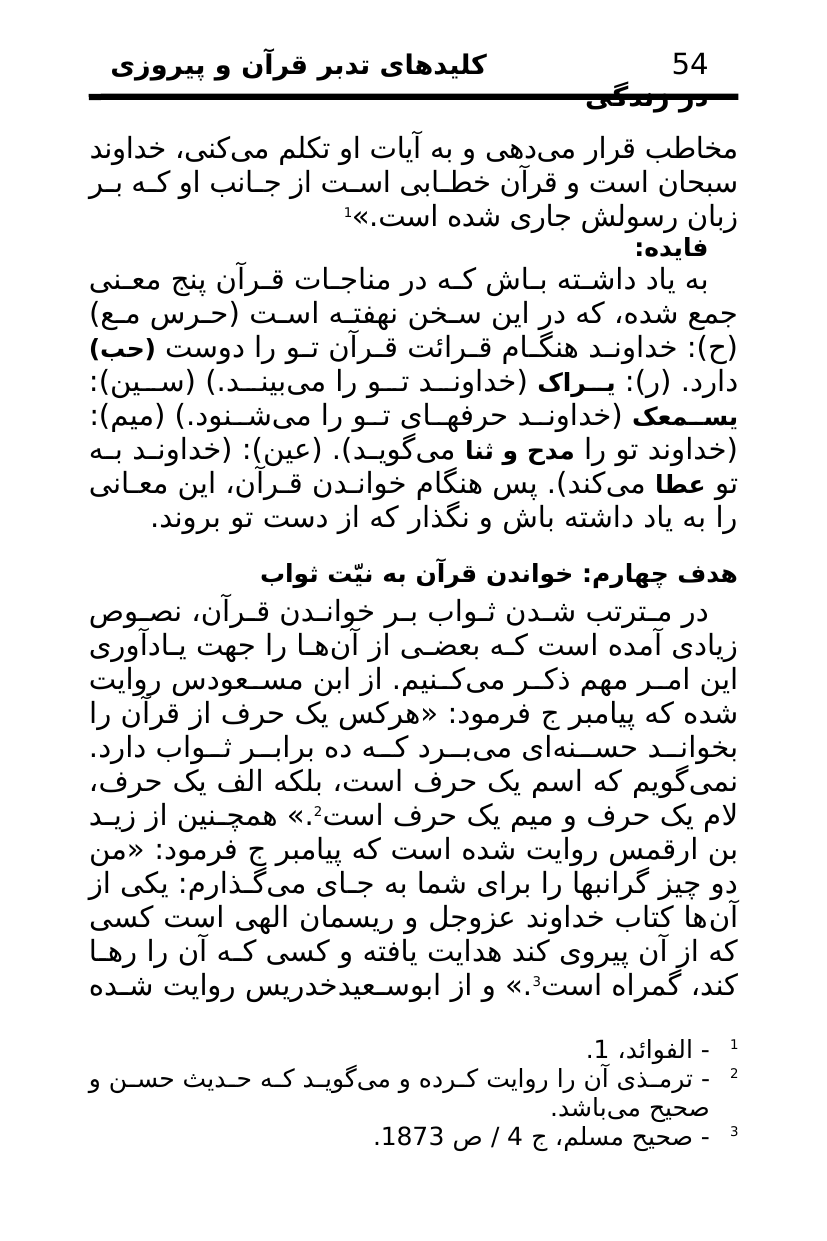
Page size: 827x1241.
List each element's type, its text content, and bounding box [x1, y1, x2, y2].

text فایده: [89, 233, 738, 263]
text به یاد داشته باش که در مناجات قرآن پنج معنی جمع شده، که در این سخن نهفته است (حرس مع) (ح): خداوند هنگام قرائت قرآن تو را دوست (حب) دارد. (ر): یراک (خداوند تو را می‌بیند.) (سین): یسمعک (خداوند حرفهای تو را می‌شنود.) (میم): (خداوند تو را مدح و ثنا می‌گوید). (عین): (خداوند به تو عطا می‌کند). پس هنگام خواندن قرآن، این معانی را به یاد داشته باش و نگذار که از دست تو بروند. [89, 263, 738, 534]
text هدف چهارم: خواندن قرآن به نیّت ثواب [89, 559, 738, 588]
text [89, 595, 738, 1002]
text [89, 132, 738, 233]
